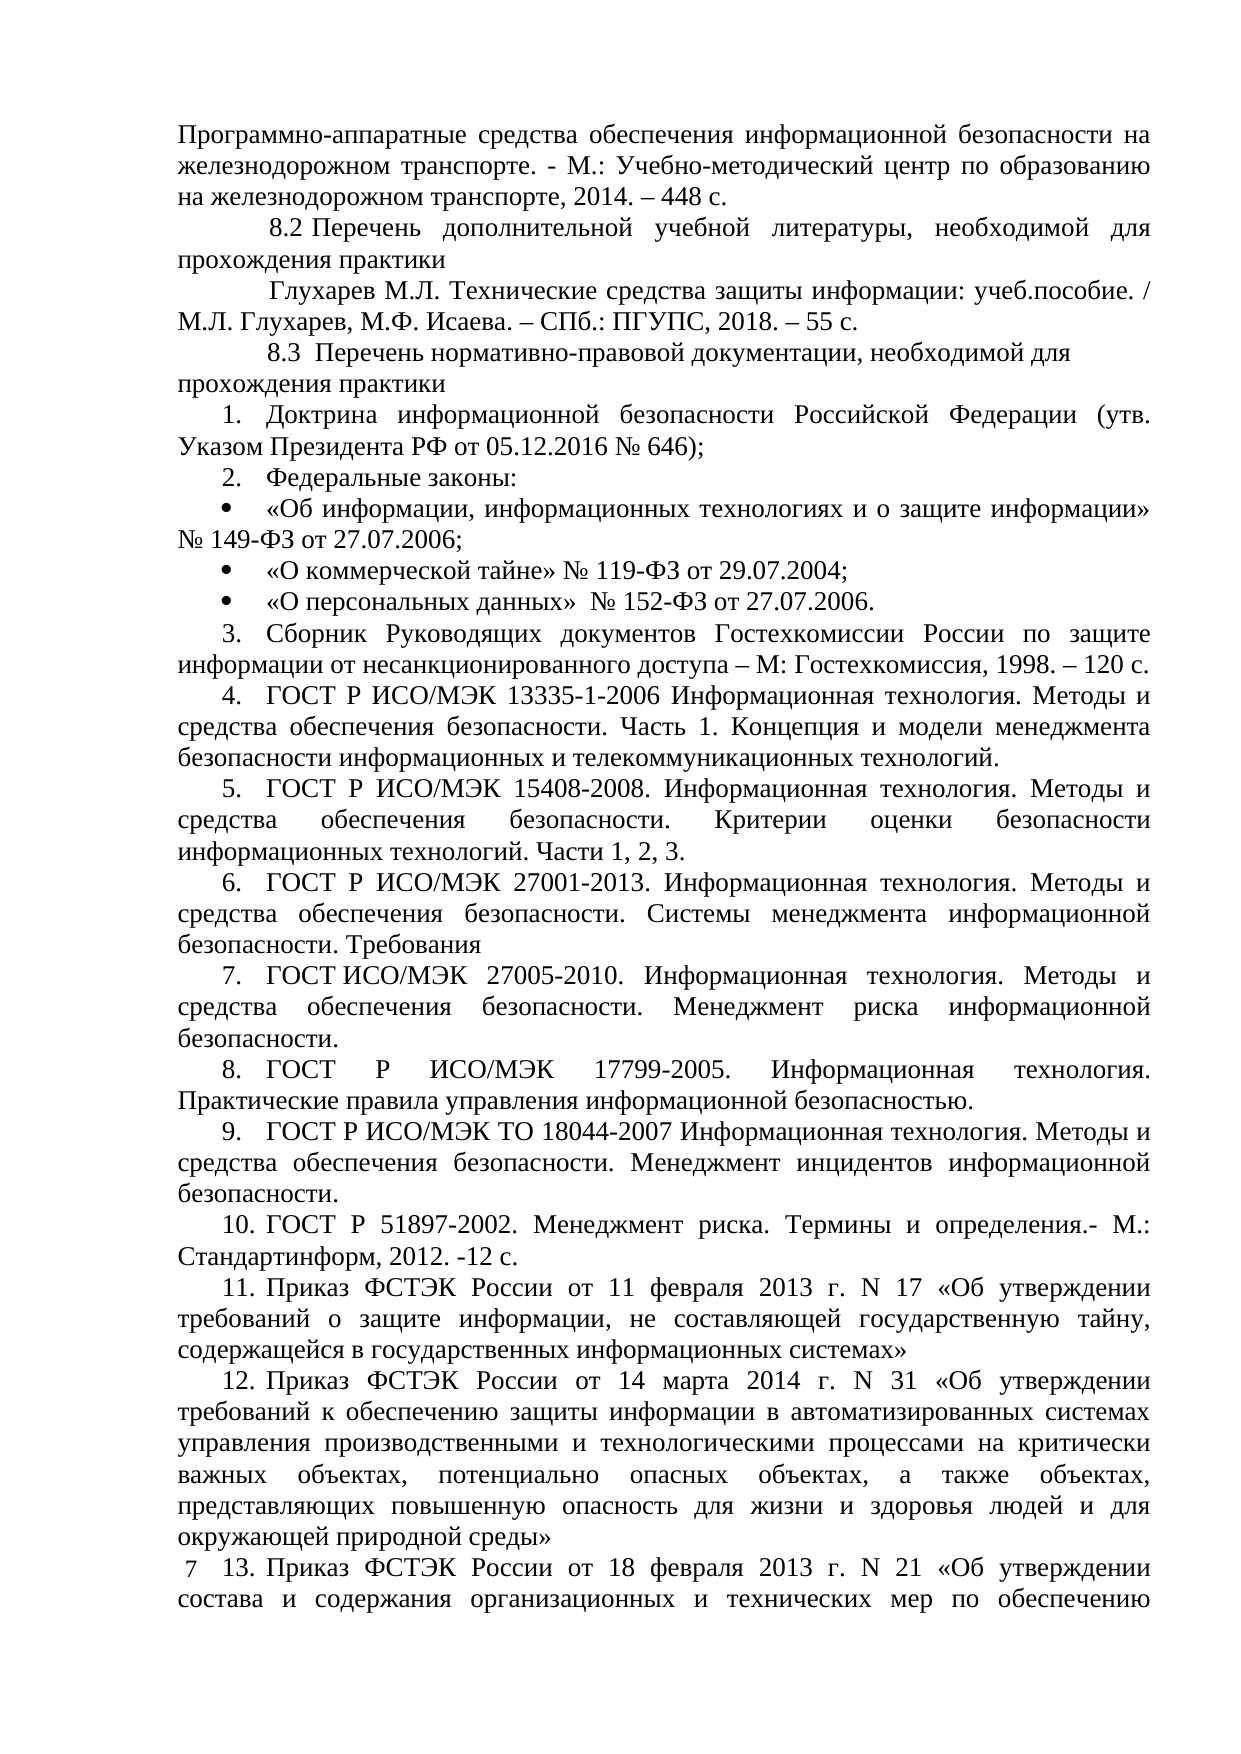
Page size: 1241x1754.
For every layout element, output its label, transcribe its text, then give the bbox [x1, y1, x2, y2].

text Глухарев М.Л. Технические средства защиты информации: учеб.пособие. / М.Л. Глухарев, М.Ф. Исаева. – СПб.: ПГУПС, 2018. – 55 с. [177, 274, 1152, 336]
list ГОСТ Р ИСО/МЭК 15408-2008. Информационная технология. Методы и средства обеспечения безопасности. Критерии оценки безопасности информационных технологий. Части 1, 2, 3. [177, 772, 1152, 866]
list Приказ ФСТЭК России от 14 марта 2014 г. N 31 «Об утверждении требований к обеспечению защиты информации в автоматизированных системах управления производственными и технологическими процессами на критически важных объектах, потенциально опасных объектах, а также объектах, представляющих повышенную опасность для жизни и здоровья людей и для окружающей природной среды» [177, 1364, 1152, 1551]
list Приказ ФСТЭК России от 11 февраля 2013 г. N 17 «Об утверждении требований о защите информации, не составляющей государственную тайну, содержащейся в государственных информационных системах» [177, 1271, 1152, 1364]
list Доктрина информационной безопасности Российской Федерации (утв. Указом Президента РФ от 05.12.2016 № 646); [177, 398, 1152, 461]
list ГОСТ Р ИСО/МЭК 27001-2013. Информационная технология. Методы и средства обеспечения безопасности. Системы менеджмента информационной безопасности. Требования [177, 866, 1152, 959]
list ГОСТ ИСО/МЭК 27005-2010. Информационная технология. Методы и средства обеспечения безопасности. Менеджмент риска информационной безопасности. [177, 959, 1152, 1053]
list Перечень дополнительной учебной литературы, необходимой для прохождения практики [177, 212, 1152, 274]
list ГОСТ Р ИСО/МЭК 13335-1-2006 Информационная технология. Методы и средства обеспечения безопасности. Часть 1. Концепция и модели менеджмента безопасности информационных и телекоммуникационных технологий. [177, 679, 1152, 772]
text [177, 118, 1152, 212]
list ГОСТ Р ИСО/МЭК 17799-2005. Информационная технология. Практические правила управления информационной безопасностью. [177, 1053, 1152, 1115]
list «Об информации, информационных технологиях и о защите информации» № 149-ФЗ от 27.07.2006; [177, 492, 1152, 554]
list Федеральные законы: [177, 461, 1152, 492]
list ГОСТ Р 51897-2002. Менеджмент риска. Термины и определения.- М.: Стандартинформ, 2012. -12 с. [177, 1208, 1152, 1271]
list ГОСТ Р ИСО/МЭК ТО 18044-2007 Информационная технология. Методы и средства обеспечения безопасности. Менеджмент инцидентов информационной безопасности. [177, 1115, 1152, 1208]
list Сборник Руководящих документов Гостехкомиссии России по защите информации от несанкционированного доступа – М: Гостехкомиссия, 1998. – 120 с. [177, 617, 1152, 679]
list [177, 1551, 1152, 1613]
list «О коммерческой тайне» № 119-ФЗ от 29.07.2004; [177, 554, 1152, 586]
list «О персональных данных» № 152-ФЗ от 27.07.2006. [177, 586, 1152, 617]
list Перечень нормативно-правовой документации, необходимой для прохождения практики [177, 336, 1152, 398]
